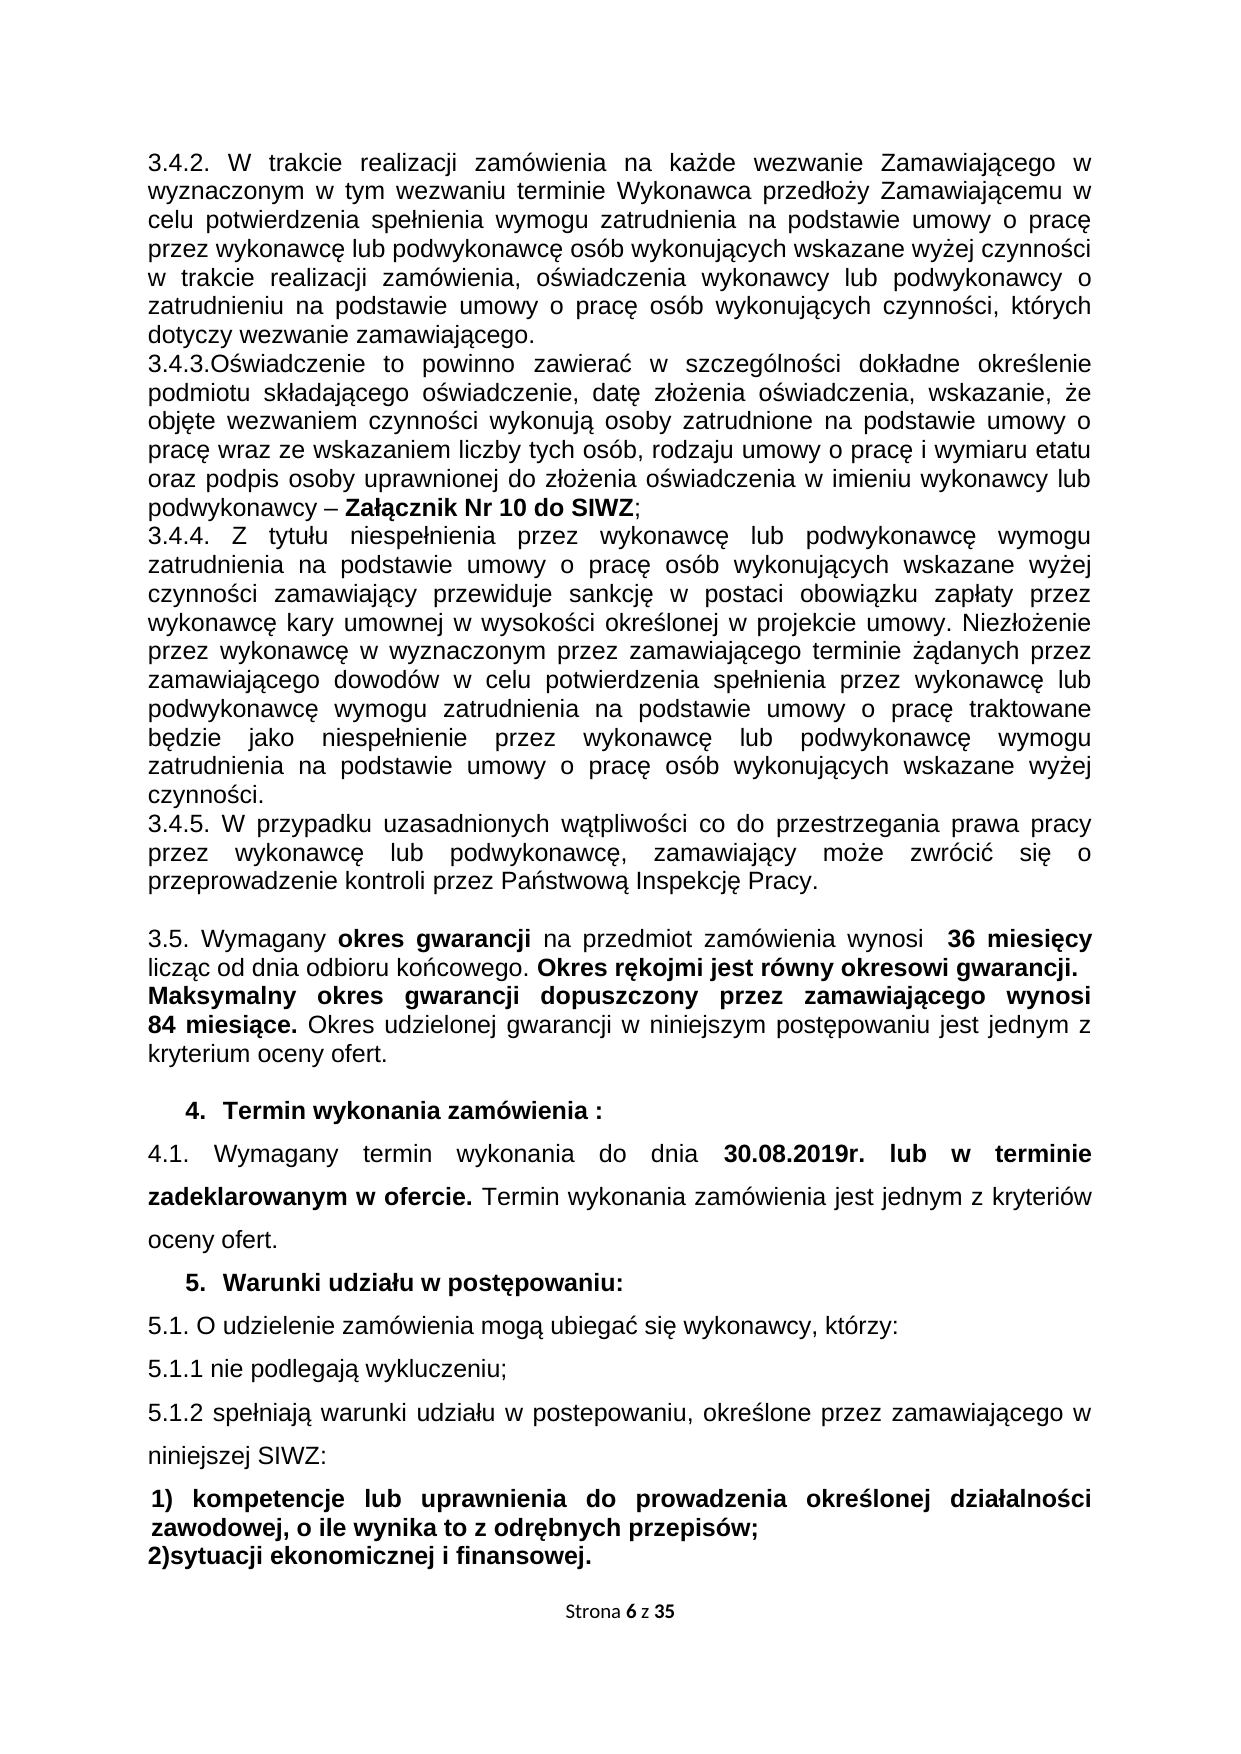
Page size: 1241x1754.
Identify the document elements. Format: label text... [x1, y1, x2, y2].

text 3.4.4. Z tytułu niespełnienia przez wykonawcę lub podwykonawcę wymogu zatrudnienia na podstawie umowy o pracę osób wykonujących wskazane wyżej czynności zamawiający przewiduje sankcję w postaci obowiązku zapłaty przez wykonawcę kary umownej w wysokości określonej w projekcie umowy. Niezłożenie przez wykonawcę w wyznaczonym przez zamawiającego terminie żądanych przez zamawiającego dowodów w celu potwierdzenia spełnienia przez wykonawcę lub podwykonawcę wymogu zatrudnienia na podstawie umowy o pracę traktowane będzie jako niespełnienie przez wykonawcę lub podwykonawcę wymogu zatrudnienia na podstawie umowy o pracę osób wykonujących wskazane wyżej czynności. [148, 521, 1093, 809]
text 3.4.2. W trakcie realizacji zamówienia na każde wezwanie Zamawiającego w wyznaczonym w tym wezwaniu terminie Wykonawca przedłoży Zamawiającemu w celu potwierdzenia spełnienia wymogu zatrudnienia na podstawie umowy o pracę przez wykonawcę lub podwykonawcę osób wykonujących wskazane wyżej czynności w trakcie realizacji zamówienia, oświadczenia wykonawcy lub podwykonawcy o zatrudnieniu na podstawie umowy o pracę osób wykonujących czynności, których dotyczy wezwanie zamawiającego. [148, 148, 1093, 349]
text 3.4.5. W przypadku uzasadnionych wątpliwości co do przestrzegania prawa pracy przez wykonawcę lub podwykonawcę, zamawiający może zwrócić się o przeprowadzenie kontroli przez Państwową Inspekcję Pracy. [148, 809, 1093, 895]
text 5.1.1 nie podlegają wykluczeniu; [148, 1354, 1093, 1383]
text Maksymalny okres gwarancji dopuszczony przez zamawiającego wynosi 84 miesiące. Okres udzielonej gwarancji w niniejszym postępowaniu jest jednym z kryterium oceny ofert. [148, 981, 1093, 1068]
text 3.5. Wymagany okres gwarancji na przedmiot zamówienia wynosi 36 miesięcy licząc od dnia odbioru końcowego. Okres rękojmi jest równy okresowi gwarancji. [148, 924, 1093, 981]
text 2)sytuacji ekonomicznej i finansowej. [148, 1541, 1093, 1570]
text 1) kompetencje lub uprawnienia do prowadzenia określonej działalności zawodowej, o ile wynika to z odrębnych przepisów; [151, 1484, 1093, 1541]
text 4.1. Wymagany termin wykonania do dnia 30.08.2019r. lub w terminie zadeklarowanym w ofercie. Termin wykonania zamówienia jest jednym z kryteriów oceny ofert. [148, 1139, 1093, 1254]
text 3.4.3.Oświadczenie to powinno zawierać w szczególności dokładne określenie podmiotu składającego oświadczenie, datę złożenia oświadczenia, wskazanie, że objęte wezwaniem czynności wykonują osoby zatrudnione na podstawie umowy o pracę wraz ze wskazaniem liczby tych osób, rodzaju umowy o pracę i wymiaru etatu oraz podpis osoby uprawnionej do złożenia oświadczenia w imieniu wykonawcy lub podwykonawcy – Załącznik Nr 10 do SIWZ; [148, 349, 1093, 521]
text 5.1. O udzielenie zamówienia mogą ubiegać się wykonawcy, którzy: [148, 1311, 1093, 1340]
text 5.1.2 spełniają warunki udziału w postepowaniu, określone przez zamawiającego w niniejszej SIWZ: [148, 1397, 1093, 1469]
list Warunki udziału w postępowaniu: [185, 1268, 1093, 1297]
list Termin wykonania zamówienia : [185, 1096, 1093, 1124]
